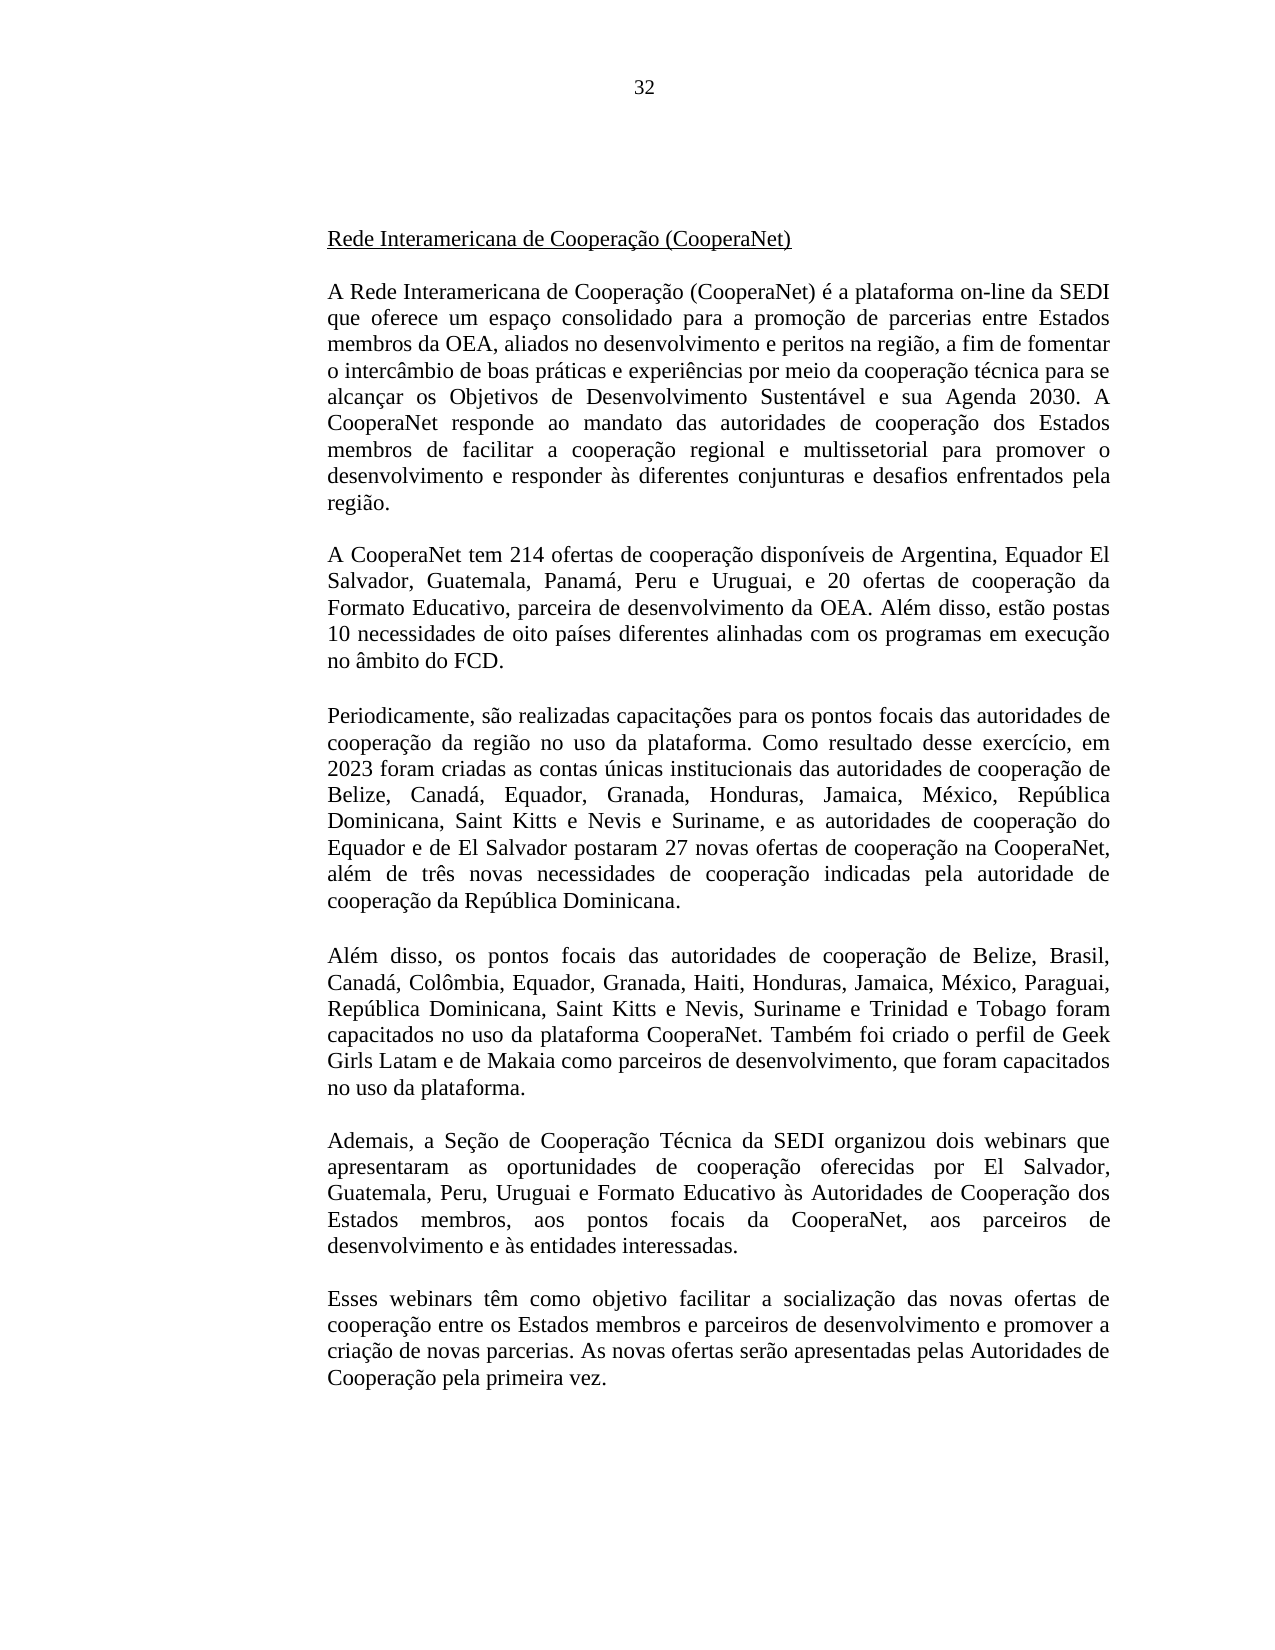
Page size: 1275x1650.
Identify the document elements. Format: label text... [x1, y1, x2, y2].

text A CooperaNet tem 214 ofertas de cooperação disponíveis de Argentina, Equador El Salvador, Guatemala, Panamá, Peru e Uruguai, e 20 ofertas de cooperação da Formato Educativo, parceira de desenvolvimento da OEA. Além disso, estão postas 10 necessidades de oito países diferentes alinhadas com os programas em execução no âmbito do FCD. [327, 541, 1111, 673]
text Periodicamente, são realizadas capacitações para os pontos focais das autoridades de cooperação da região no uso da plataforma. Como resultado desse exercício, em 2023 foram criadas as contas únicas institucionais das autoridades de cooperação de Belize, Canadá, Equador, Granada, Honduras, Jamaica, México, República Dominicana, Saint Kitts e Nevis e Suriname, e as autoridades de cooperação do Equador e de El Salvador postaram 27 novas ofertas de cooperação na CooperaNet, além de três novas necessidades de cooperação indicadas pela autoridade de cooperação da República Dominicana. [327, 702, 1111, 913]
text Esses webinars têm como objetivo facilitar a socialização das novas ofertas de cooperação entre os Estados membros e parceiros de desenvolvimento e promover a criação de novas parcerias. As novas ofertas serão apresentadas pelas Autoridades de Cooperação pela primeira vez. [327, 1285, 1111, 1390]
text A Rede Interamericana de Cooperação (CooperaNet) é a plataforma on-line da SEDI que oferece um espaço consolidado para a promoção de parcerias entre Estados membros da OEA, aliados no desenvolvimento e peritos na região, a fim de fomentar o intercâmbio de boas práticas e experiências por meio da cooperação técnica para se alcançar os Objetivos de Desenvolvimento Sustentável e sua Agenda 2030. A CooperaNet responde ao mandato das autoridades de cooperação dos Estados membros de facilitar a cooperação regional e multissetorial para promover o desenvolvimento e responder às diferentes conjunturas e desafios enfrentados pela região. [327, 278, 1111, 515]
text Rede Interamericana de Cooperação (CooperaNet) [327, 225, 1111, 251]
text Além disso, os pontos focais das autoridades de cooperação de Belize, Brasil, Canadá, Colômbia, Equador, Granada, Haiti, Honduras, Jamaica, México, Paraguai, República Dominicana, Saint Kitts e Nevis, Suriname e Trinidad e Tobago foram capacitados no uso da plataforma CooperaNet. Também foi criado o perfil de Geek Girls Latam e de Makaia como parceiros de desenvolvimento, que foram capacitados no uso da plataforma. [327, 942, 1111, 1100]
text Ademais, a Seção de Cooperação Técnica da SEDI organizou dois webinars que apresentaram as oportunidades de cooperação oferecidas por El Salvador, Guatemala, Peru, Uruguai e Formato Educativo às Autoridades de Cooperação dos Estados membros, aos pontos focais da CooperaNet, aos parceiros de desenvolvimento e às entidades interessadas. [327, 1127, 1111, 1258]
